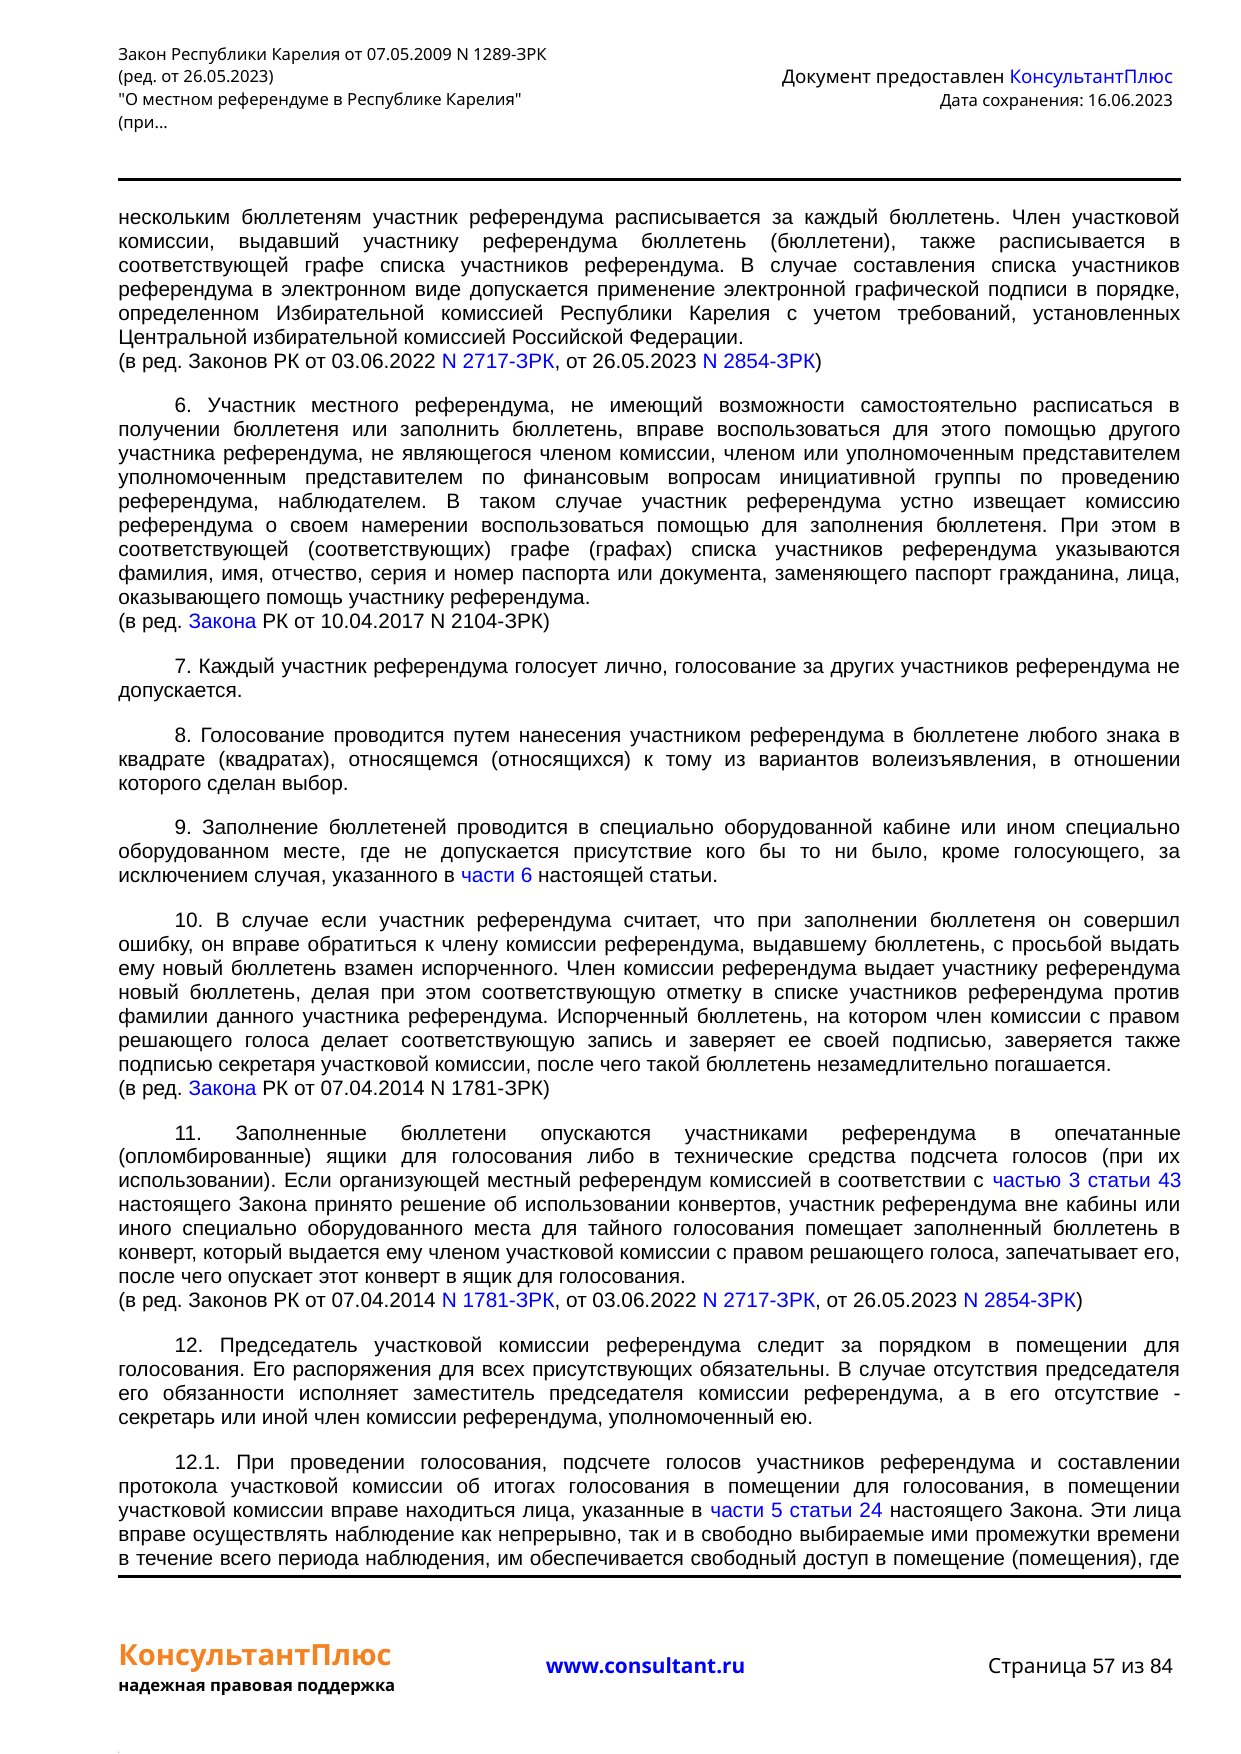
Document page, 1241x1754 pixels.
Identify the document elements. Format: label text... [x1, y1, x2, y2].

text (в ред. Закона РК от 10.04.2017 N 2104-ЗРК) [118, 609, 1181, 633]
text (в ред. Закона РК от 07.04.2014 N 1781-ЗРК) [118, 1076, 1181, 1099]
text 11. Заполненные бюллетени опускаются участниками референдума в опечатанные (опломбированные) ящики для голосования либо в технические средства подсчета голосов (при их использовании). Если организующей местный референдум комиссией в соответствии с частью 3 статьи 43 настоящего Закона принято решение об использовании конвертов, участник референдума вне кабины или иного специально оборудованного места для тайного голосования помещает заполненный бюллетень в конверт, который выдается ему членом участковой комиссии с правом решающего голоса, запечатывает его, после чего опускает этот конверт в ящик для голосования. [118, 1120, 1181, 1288]
text (в ред. Законов РК от 07.04.2014 N 1781-ЗРК, от 03.06.2022 N 2717-ЗРК, от 26.05.2023 N 2854-ЗРК) [118, 1288, 1181, 1312]
text 7. Каждый участник референдума голосует лично, голосование за других участников референдума не допускается. [118, 654, 1181, 702]
text 10. В случае если участник референдума считает, что при заполнении бюллетеня он совершил ошибку, он вправе обратиться к члену комиссии референдума, выдавшему бюллетень, с просьбой выдать ему новый бюллетень взамен испорченного. Член комиссии референдума выдает участнику референдума новый бюллетень, делая при этом соответствующую отметку в списке участников референдума против фамилии данного участника референдума. Испорченный бюллетень, на котором член комиссии с правом решающего голоса делает соответствующую запись и заверяет ее своей подписью, заверяется также подписью секретаря участковой комиссии, после чего такой бюллетень незамедлительно погашается. [118, 908, 1181, 1076]
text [118, 1449, 1181, 1569]
text (в ред. Законов РК от 03.06.2022 N 2717-ЗРК, от 26.05.2023 N 2854-ЗРК) [118, 348, 1181, 372]
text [118, 205, 1181, 348]
text 9. Заполнение бюллетеней проводится в специально оборудованной кабине или ином специально оборудованном месте, где не допускается присутствие кого бы то ни было, кроме голосующего, за исключением случая, указанного в части 6 настоящей статьи. [118, 815, 1181, 887]
text 6. Участник местного референдума, не имеющий возможности самостоятельно расписаться в получении бюллетеня или заполнить бюллетень, вправе воспользоваться для этого помощью другого участника референдума, не являющегося членом комиссии, членом или уполномоченным представителем уполномоченным представителем по финансовым вопросам инициативной группы по проведению референдума, наблюдателем. В таком случае участник референдума устно извещает комиссию референдума о своем намерении воспользоваться помощью для заполнения бюллетеня. При этом в соответствующей (соответствующих) графе (графах) списка участников референдума указываются фамилия, имя, отчество, серия и номер паспорта или документа, заменяющего паспорт гражданина, лица, оказывающего помощь участнику референдума. [118, 393, 1181, 609]
text 8. Голосование проводится путем нанесения участником референдума в бюллетене любого знака в квадрате (квадратах), относящемся (относящихся) к тому из вариантов волеизъявления, в отношении которого сделан выбор. [118, 722, 1181, 794]
text 12. Председатель участковой комиссии референдума следит за порядком в помещении для голосования. Его распоряжения для всех присутствующих обязательны. В случае отсутствия председателя его обязанности исполняет заместитель председателя комиссии референдума, а в его отсутствие - секретарь или иной член комиссии референдума, уполномоченный ею. [118, 1333, 1181, 1429]
